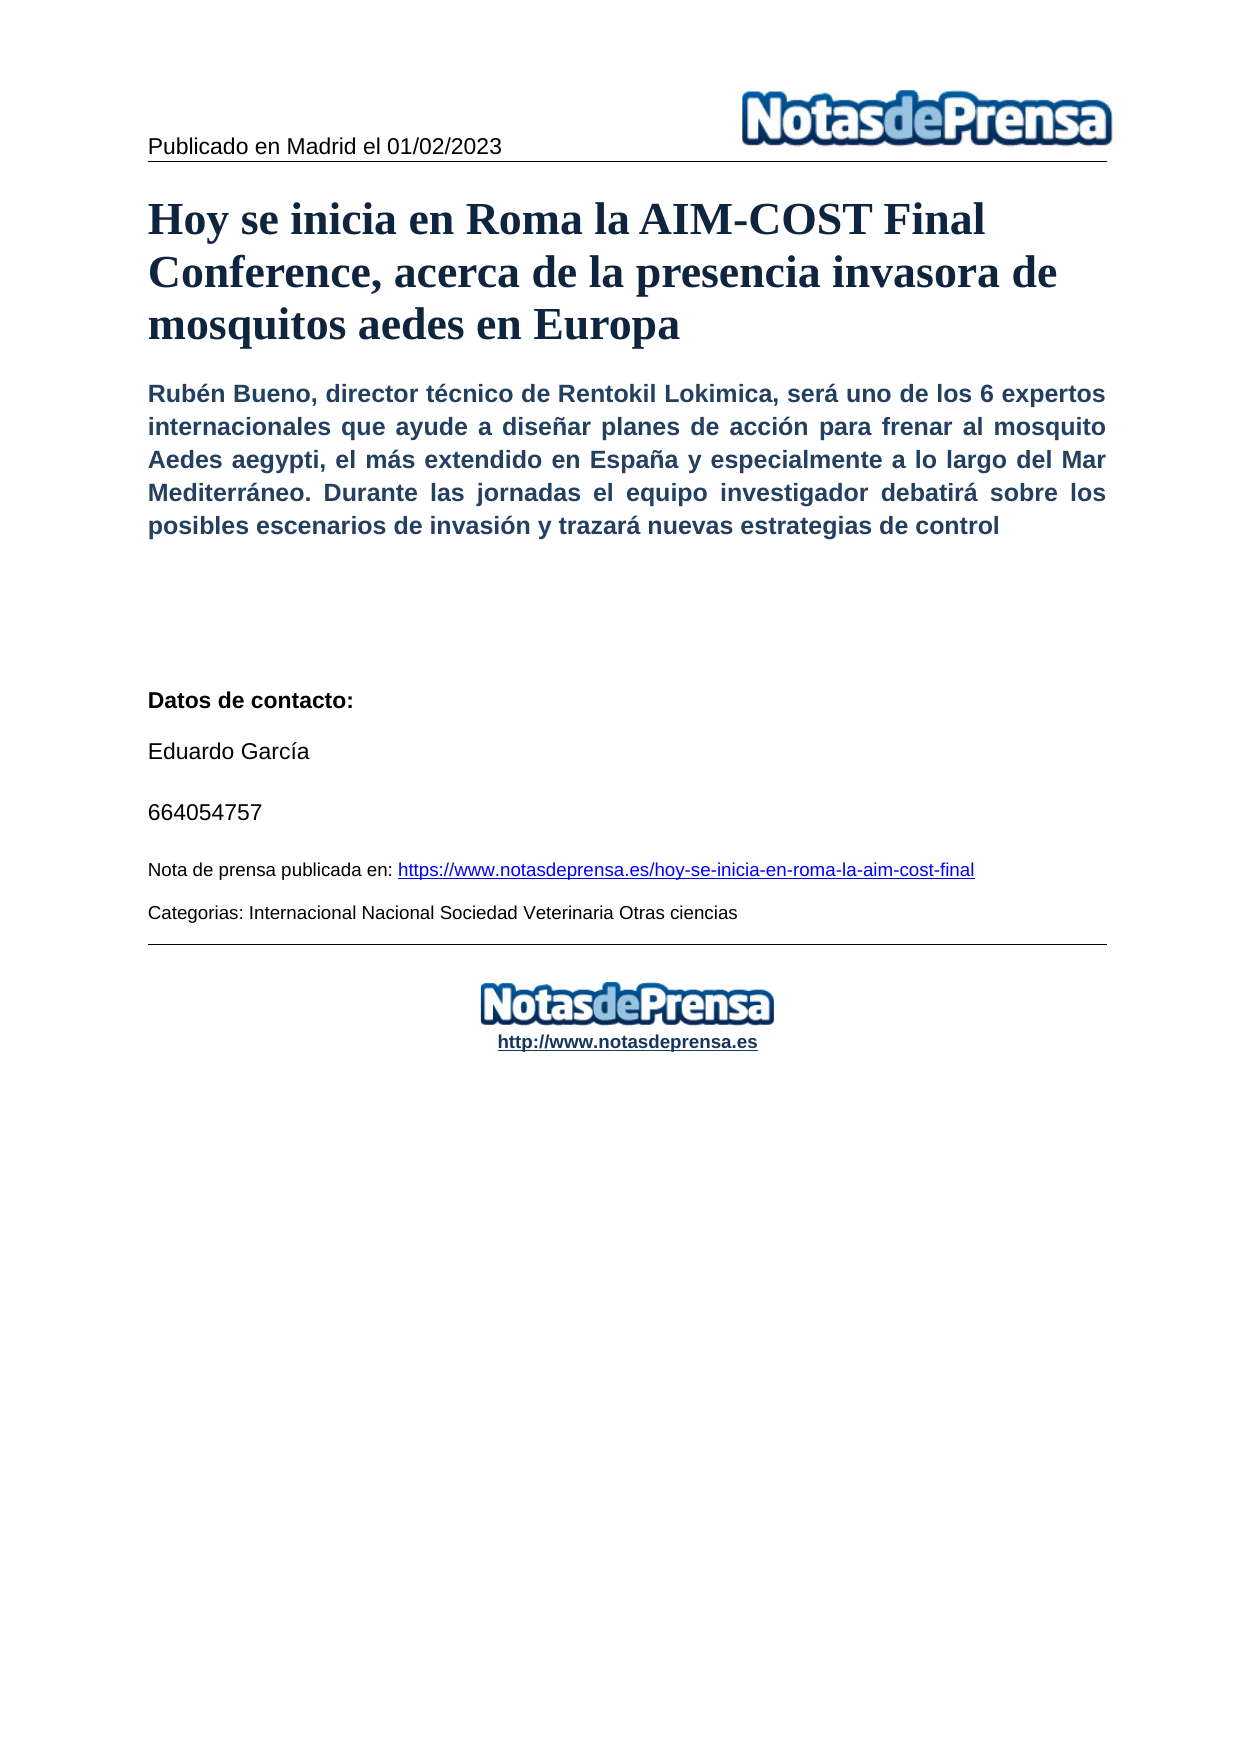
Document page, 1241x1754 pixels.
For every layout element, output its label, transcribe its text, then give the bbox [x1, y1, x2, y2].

text Publicado en Madrid el 01/02/2023 [148, 133, 1107, 161]
text Eduardo García [148, 738, 1063, 764]
text Categorias: Internacional Nacional Sociedad Veterinaria Otras ciencias [148, 901, 1107, 923]
text 664054757 [148, 799, 1063, 825]
text http://www.notasdeprensa.es [148, 1031, 1107, 1052]
text Nota de prensa publicada en: https://www.notasdeprensa.es/hoy-se-inicia-en-roma-la-aim-cost-final [148, 859, 1107, 881]
subtitle Hoy se inicia en Roma la AIM-COST Final Conference, acerca de la presencia invasora de mosquitos aedes en Europa [148, 192, 1107, 350]
picture [742, 90, 1113, 148]
text Datos de contacto: [148, 687, 1107, 713]
subtitle Rubén Bueno, director técnico de Rentokil Lokimica, será uno de los 6 expertos internacionales que ayude a diseñar planes de acción para frenar al mosquito Aedes aegypti, el más extendido en España y especialmente a lo largo del Mar Mediterráneo. Durante las jornadas el equipo investigador debatirá sobre los posibles escenarios de invasión y trazará nuevas estrategias de control [148, 379, 1107, 540]
picture [480, 981, 775, 1027]
